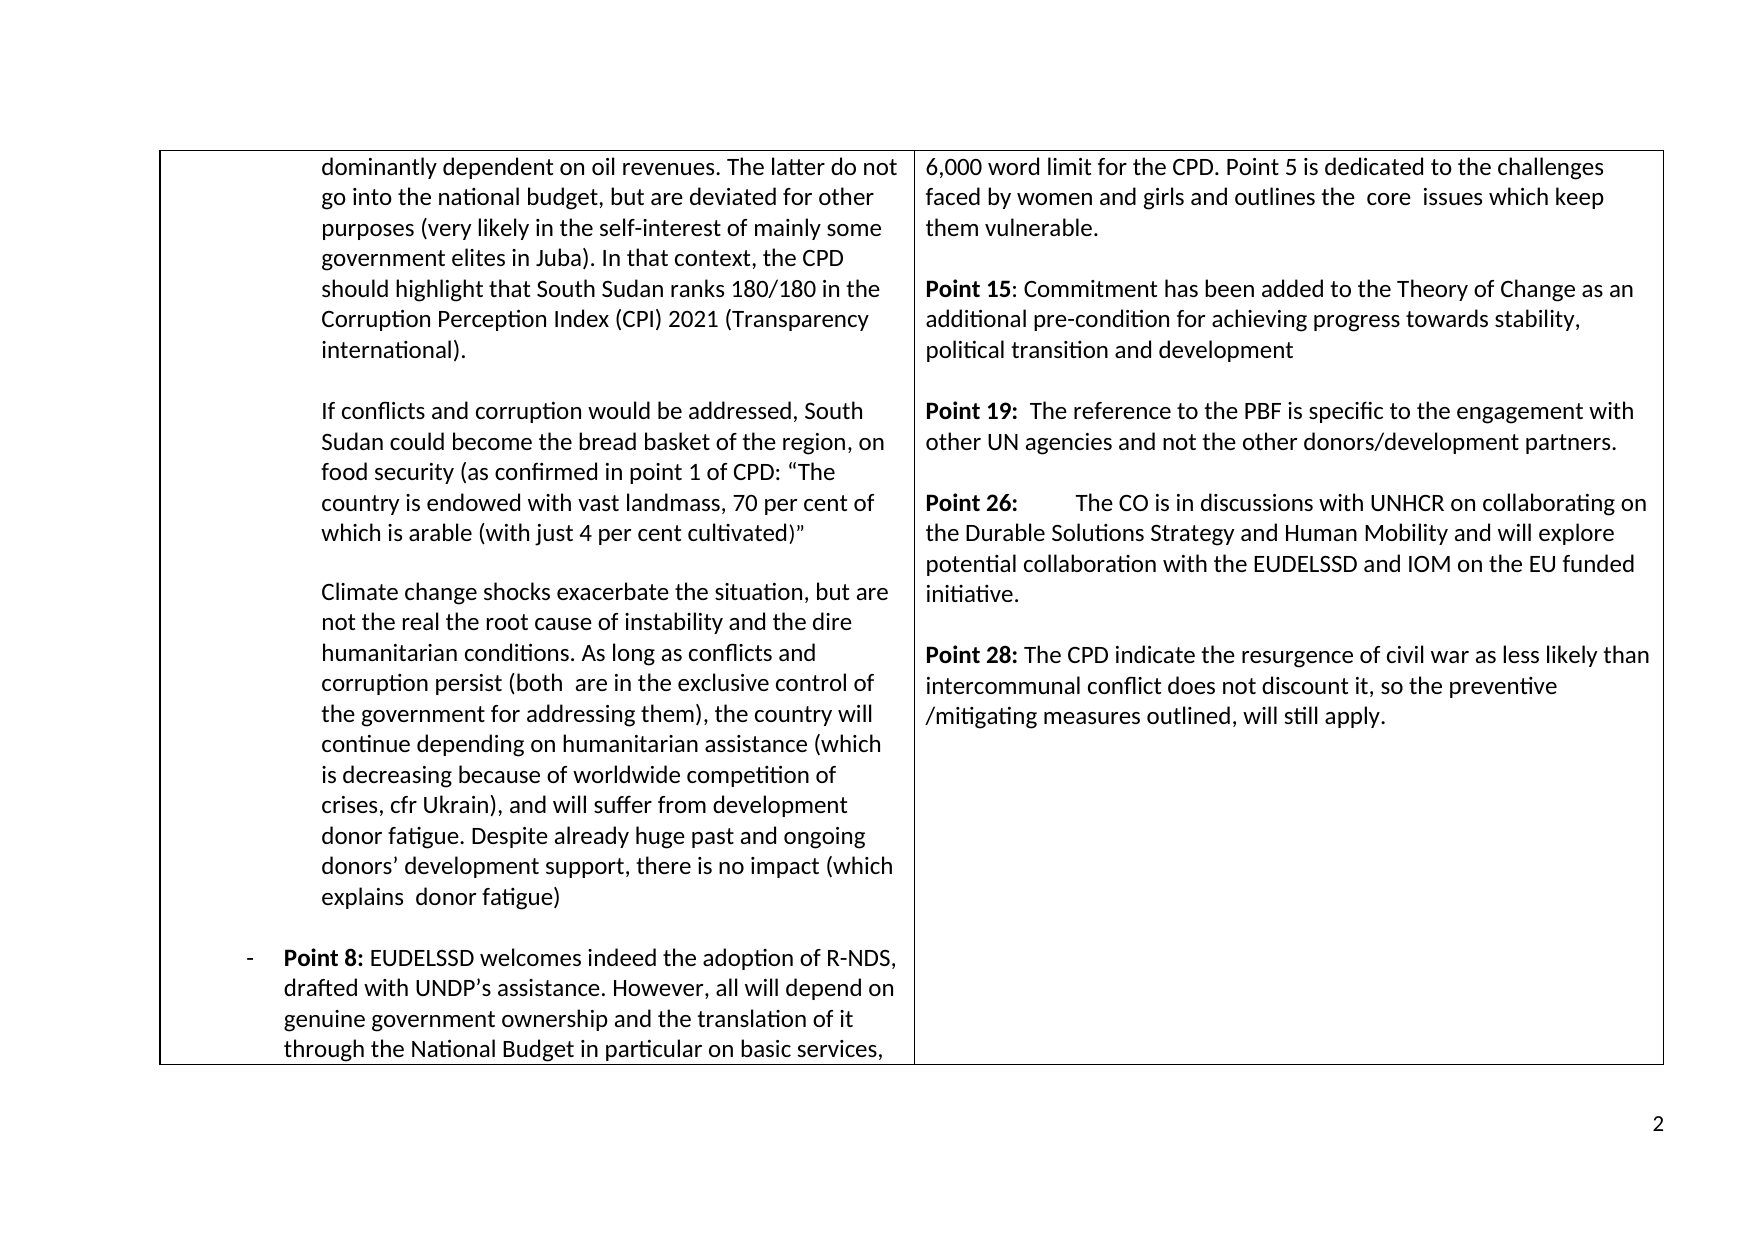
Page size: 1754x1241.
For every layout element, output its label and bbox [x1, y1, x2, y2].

table_cell [161, 151, 914, 1064]
table_cell [915, 151, 1663, 1064]
